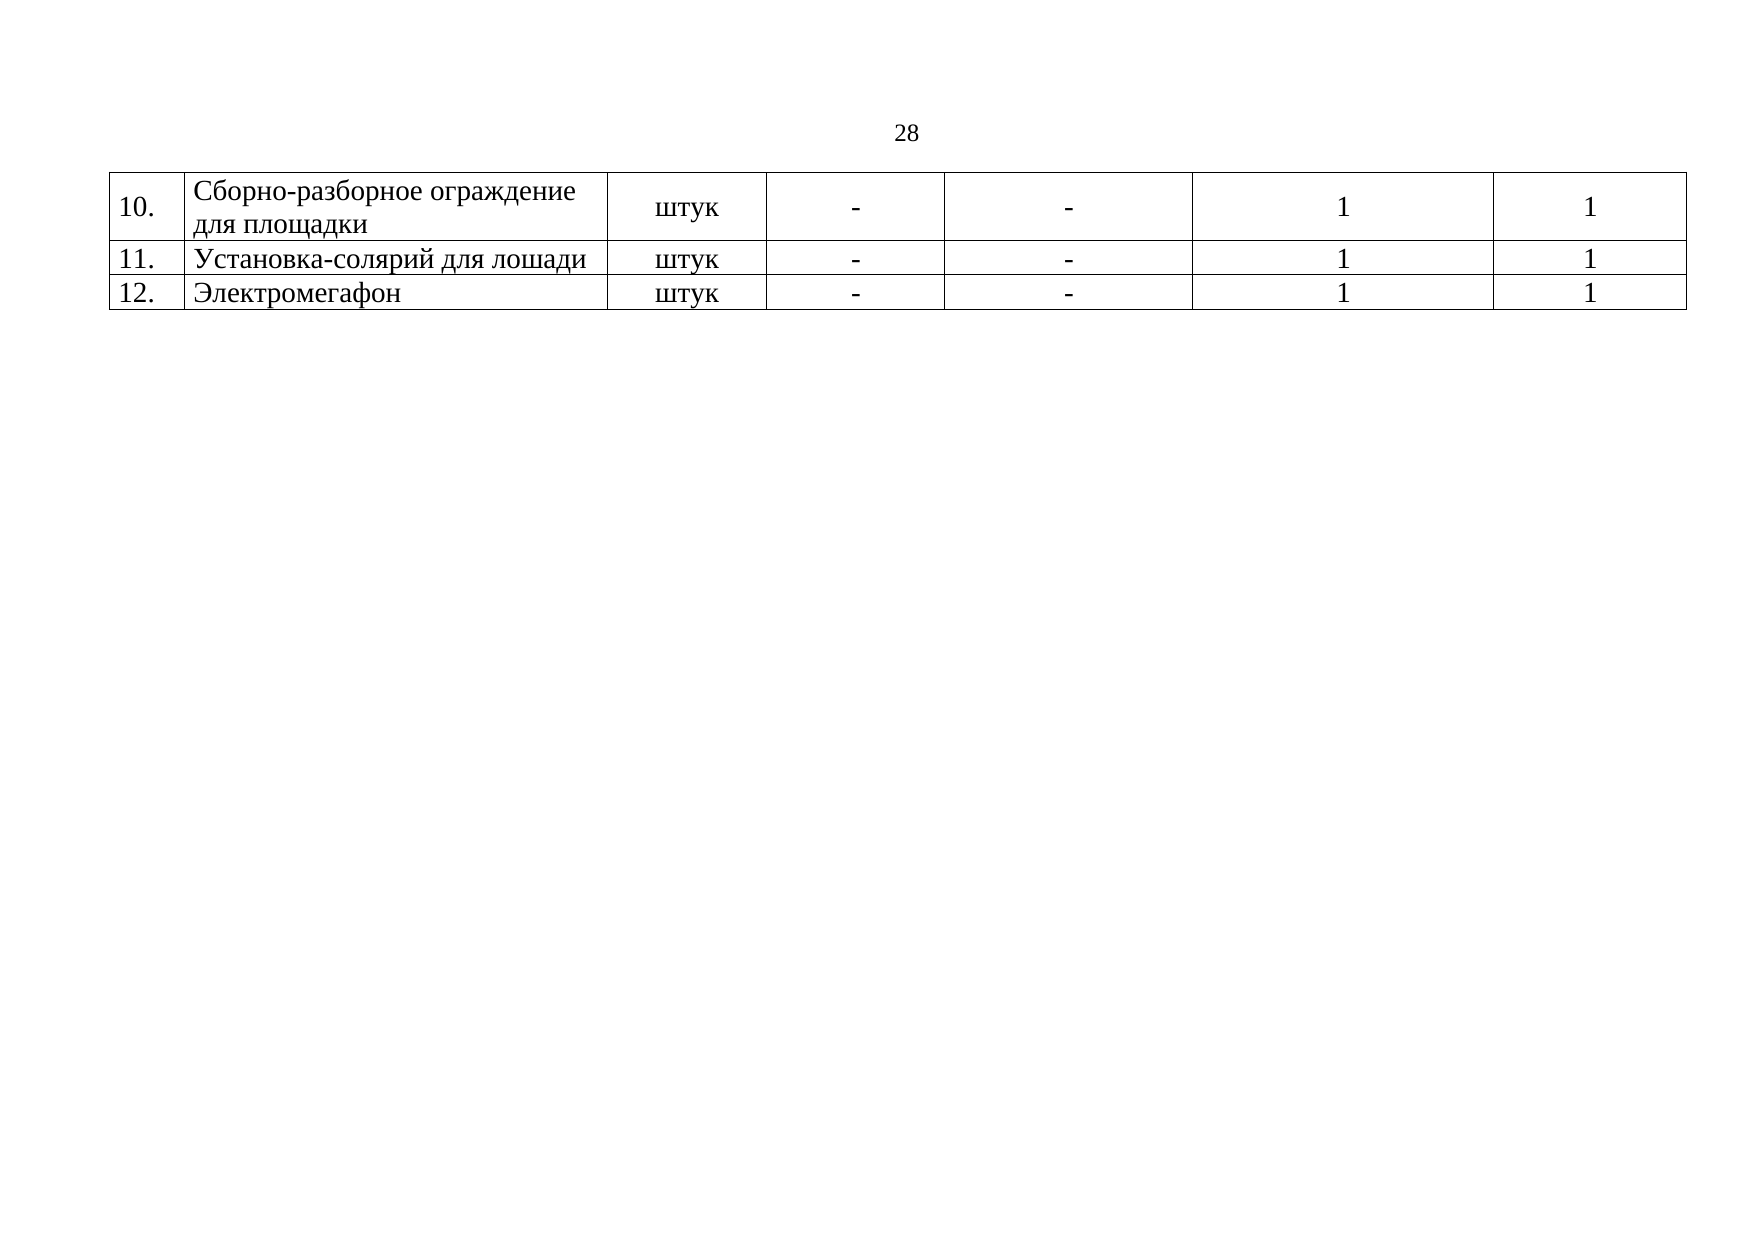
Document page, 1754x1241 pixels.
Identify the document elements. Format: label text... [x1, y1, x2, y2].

table_cell штук [608, 241, 766, 274]
table_cell [110, 241, 184, 274]
table_cell 1 [1494, 241, 1686, 274]
table_cell 1 [1193, 241, 1493, 274]
table_cell - [767, 173, 944, 240]
table_cell штук [608, 173, 766, 240]
table_cell 1 [1193, 275, 1493, 309]
table_cell 1 [1193, 173, 1493, 240]
table_cell Электромегафон [185, 275, 607, 309]
table_cell Сборно-разборное ограждение для площадки [185, 173, 607, 240]
table_cell 1 [1494, 275, 1686, 309]
table_cell - [945, 275, 1192, 309]
table_cell 1 [1494, 173, 1686, 240]
table_cell - [945, 241, 1192, 274]
table_cell штук [608, 275, 766, 309]
table_cell Установка-солярий для лошади [185, 241, 607, 274]
table_cell [110, 173, 184, 240]
table_cell [110, 275, 184, 309]
table_cell - [767, 275, 944, 309]
table_cell - [767, 241, 944, 274]
table_cell - [945, 173, 1192, 240]
